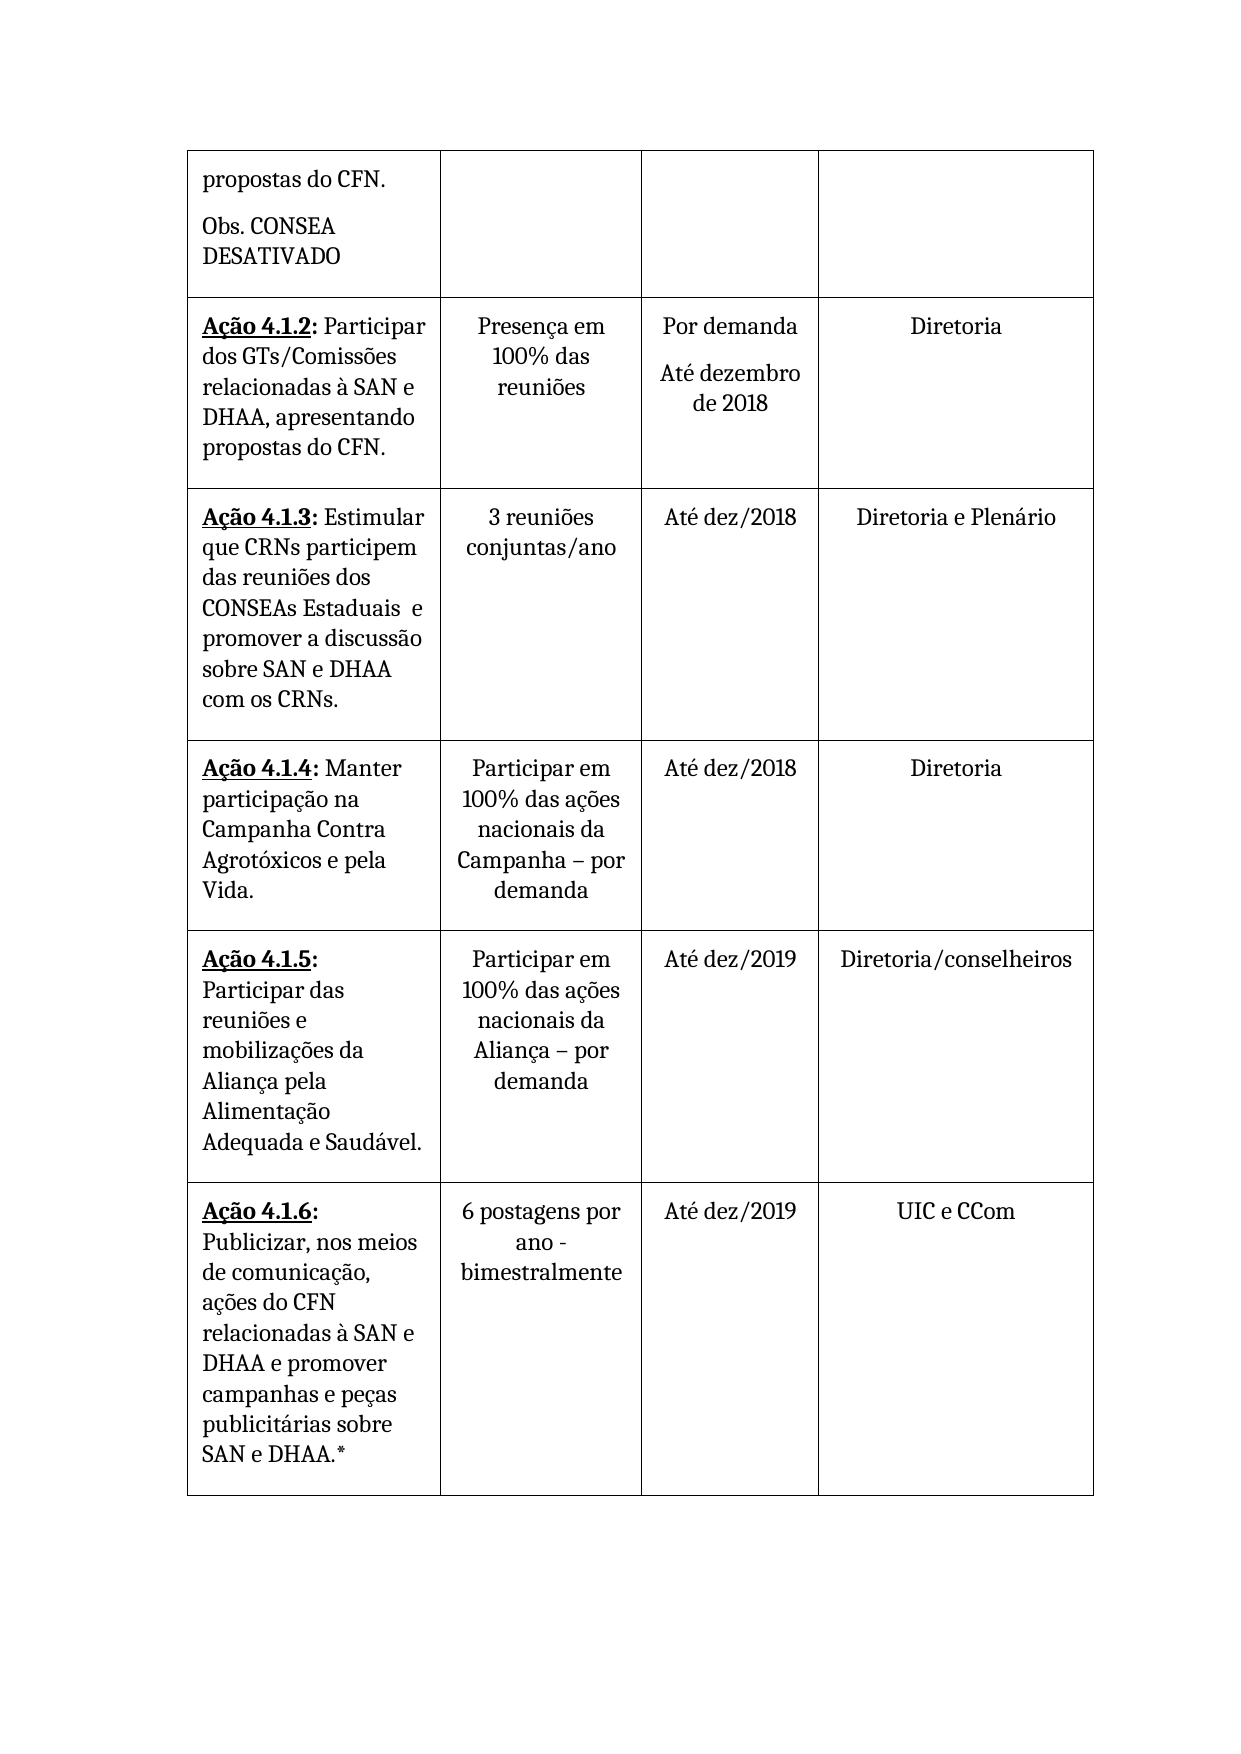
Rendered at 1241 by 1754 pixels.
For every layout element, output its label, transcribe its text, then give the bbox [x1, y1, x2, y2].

table_cell 3 reuniões conjuntas/ano [441, 489, 641, 739]
table_cell Participar em 100% das ações nacionais da Campanha – por demanda [441, 741, 641, 930]
table_cell Até dez/2019 [642, 931, 818, 1182]
table_cell Presença em 100% das reuniões [441, 298, 641, 488]
table_cell Participar em 100% das ações nacionais da Aliança – por demanda [441, 931, 641, 1182]
table_cell Diretoria [819, 298, 1093, 488]
table_cell Ação 4.1.3: Estimular que CRNs participem das reuniões dos CONSEAs Estaduais e promover a discussão sobre SAN e DHAA com os CRNs. [188, 489, 440, 739]
table_cell Diretoria [819, 741, 1093, 930]
table_cell Até dez/2018 [642, 741, 818, 930]
table_cell Até dez/2018 [642, 489, 818, 739]
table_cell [642, 151, 818, 297]
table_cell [188, 151, 440, 297]
table_cell Ação 4.1.6: Publicizar, nos meios de comunicação, ações do CFN relacionadas à SAN e DHAA e promover campanhas e peças publicitárias sobre SAN e DHAA.* [188, 1183, 440, 1495]
table_cell Diretoria/conselheiros [819, 931, 1093, 1182]
table_cell UIC e CCom [819, 1183, 1093, 1495]
table_cell Por demanda Até dezembro de 2018 [642, 298, 818, 488]
table_cell Até dez/2019 [642, 1183, 818, 1495]
table_cell Ação 4.1.5: Participar das reuniões e mobilizações da Aliança pela Alimentação Adequada e Saudável. [188, 931, 440, 1182]
table_cell Ação 4.1.4: Manter participação na Campanha Contra Agrotóxicos e pela Vida. [188, 741, 440, 930]
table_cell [441, 151, 641, 297]
table_cell Diretoria e Plenário [819, 489, 1093, 739]
table_cell 6 postagens por ano - bimestralmente [441, 1183, 641, 1495]
table_cell [819, 151, 1093, 297]
table_cell Ação 4.1.2: Participar dos GTs/Comissões relacionadas à SAN e DHAA, apresentando propostas do CFN. [188, 298, 440, 488]
